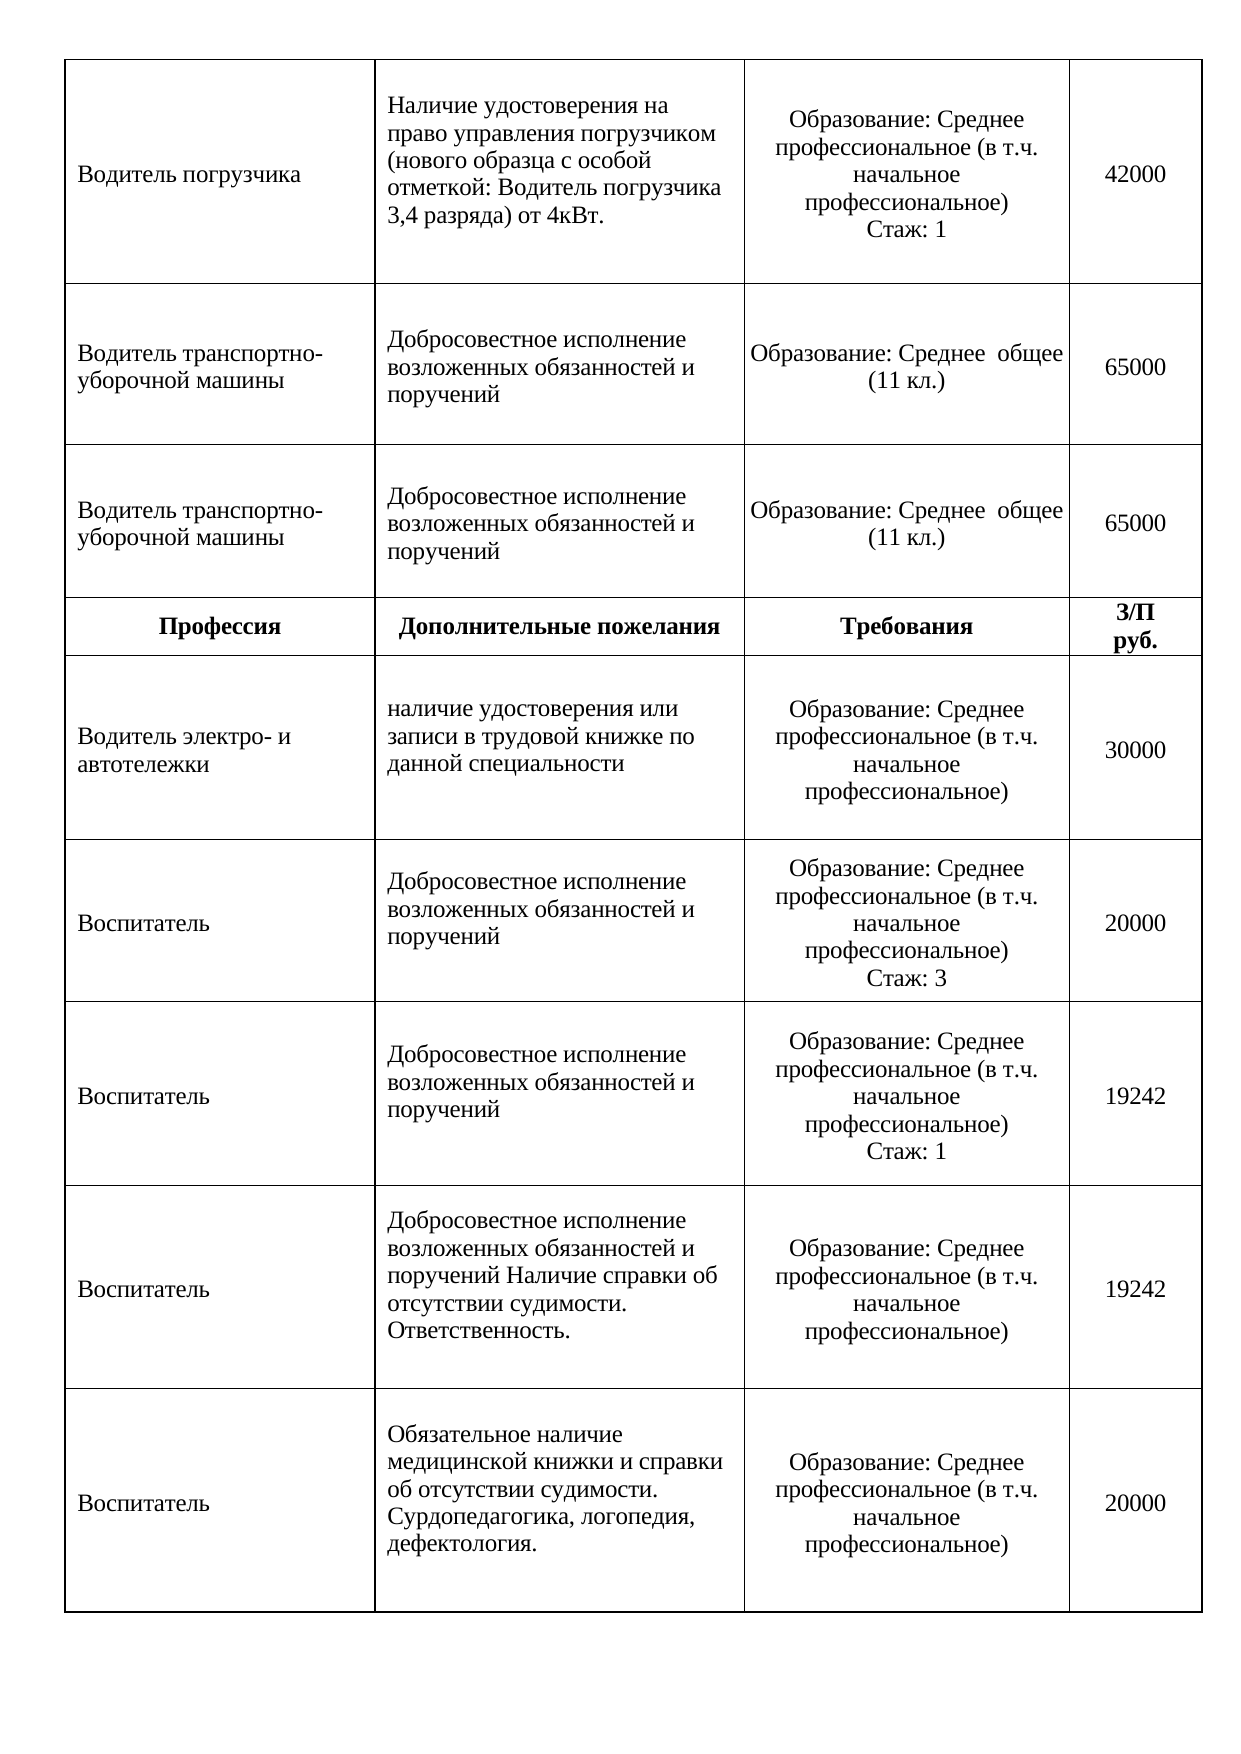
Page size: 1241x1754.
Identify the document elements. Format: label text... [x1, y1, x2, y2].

table_cell 65000 [1070, 445, 1201, 597]
table_cell Образование: Среднее профессиональное (в т.ч. начальное профессиональное) [745, 656, 1069, 838]
table_cell 19242 [1070, 1186, 1201, 1388]
table_cell Обязательное наличие медицинской книжки и справки об отсутствии судимости. Сурдопедагогика, логопедия, дефектология. [376, 1389, 744, 1611]
table_cell Требования [745, 598, 1069, 655]
table_cell Воспитатель [66, 1186, 374, 1388]
table_cell 42000 [1070, 60, 1201, 283]
table_cell 19242 [1070, 1002, 1201, 1185]
table_cell 65000 [1070, 284, 1201, 443]
table_cell 20000 [1070, 1389, 1201, 1611]
table_cell Водитель транспортно-уборочной машины [66, 445, 374, 597]
table_cell Образование: Среднее профессиональное (в т.ч. начальное профессиональное) Стаж: 3 [745, 840, 1069, 1001]
table_cell Образование: Среднее общее (11 кл.) [745, 284, 1069, 443]
table_cell Водитель транспортно-уборочной машины [66, 284, 374, 443]
table_cell Дополнительные пожелания [376, 598, 744, 655]
table_cell Водитель электро- и автотележки [66, 656, 374, 838]
table_cell Добросовестное исполнение возложенных обязанностей и поручений [376, 445, 744, 597]
table_cell наличие удостоверения или записи в трудовой книжке по данной специальности [376, 656, 744, 838]
table_cell Образование: Среднее профессиональное (в т.ч. начальное профессиональное) [745, 1186, 1069, 1388]
table_cell 30000 [1070, 656, 1201, 838]
table_cell Профессия [66, 598, 374, 655]
table_cell З/П руб. [1070, 598, 1201, 655]
table_cell Воспитатель [66, 840, 374, 1001]
table_cell Добросовестное исполнение возложенных обязанностей и поручений [376, 1002, 744, 1185]
table_cell Добросовестное исполнение возложенных обязанностей и поручений [376, 284, 744, 443]
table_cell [745, 1389, 1069, 1611]
table_cell Образование: Среднее профессиональное (в т.ч. начальное профессиональное) Стаж: 1 [745, 60, 1069, 283]
table_cell 20000 [1070, 840, 1201, 1001]
table_cell Водитель погрузчика [66, 60, 374, 283]
table_cell Наличие удостoвеpения на прaво управления погрузчиком (нового образца с особой отметкой: Водитель погрузчика 3,4 разряда) от 4кВт. [376, 60, 744, 283]
table_cell Образование: Среднее профессиональное (в т.ч. начальное профессиональное) Стаж: 1 [745, 1002, 1069, 1185]
table_cell Воспитатель [66, 1002, 374, 1185]
table_cell Добросовестное исполнение возложенных обязанностей и поручений Наличие справки об отсутствии судимости. Ответственность. [376, 1186, 744, 1388]
table_cell Образование: Среднее общее (11 кл.) [745, 445, 1069, 597]
table_cell Добросовестное исполнение возложенных обязанностей и поручений [376, 840, 744, 1001]
table_cell Воспитатель [66, 1389, 374, 1611]
